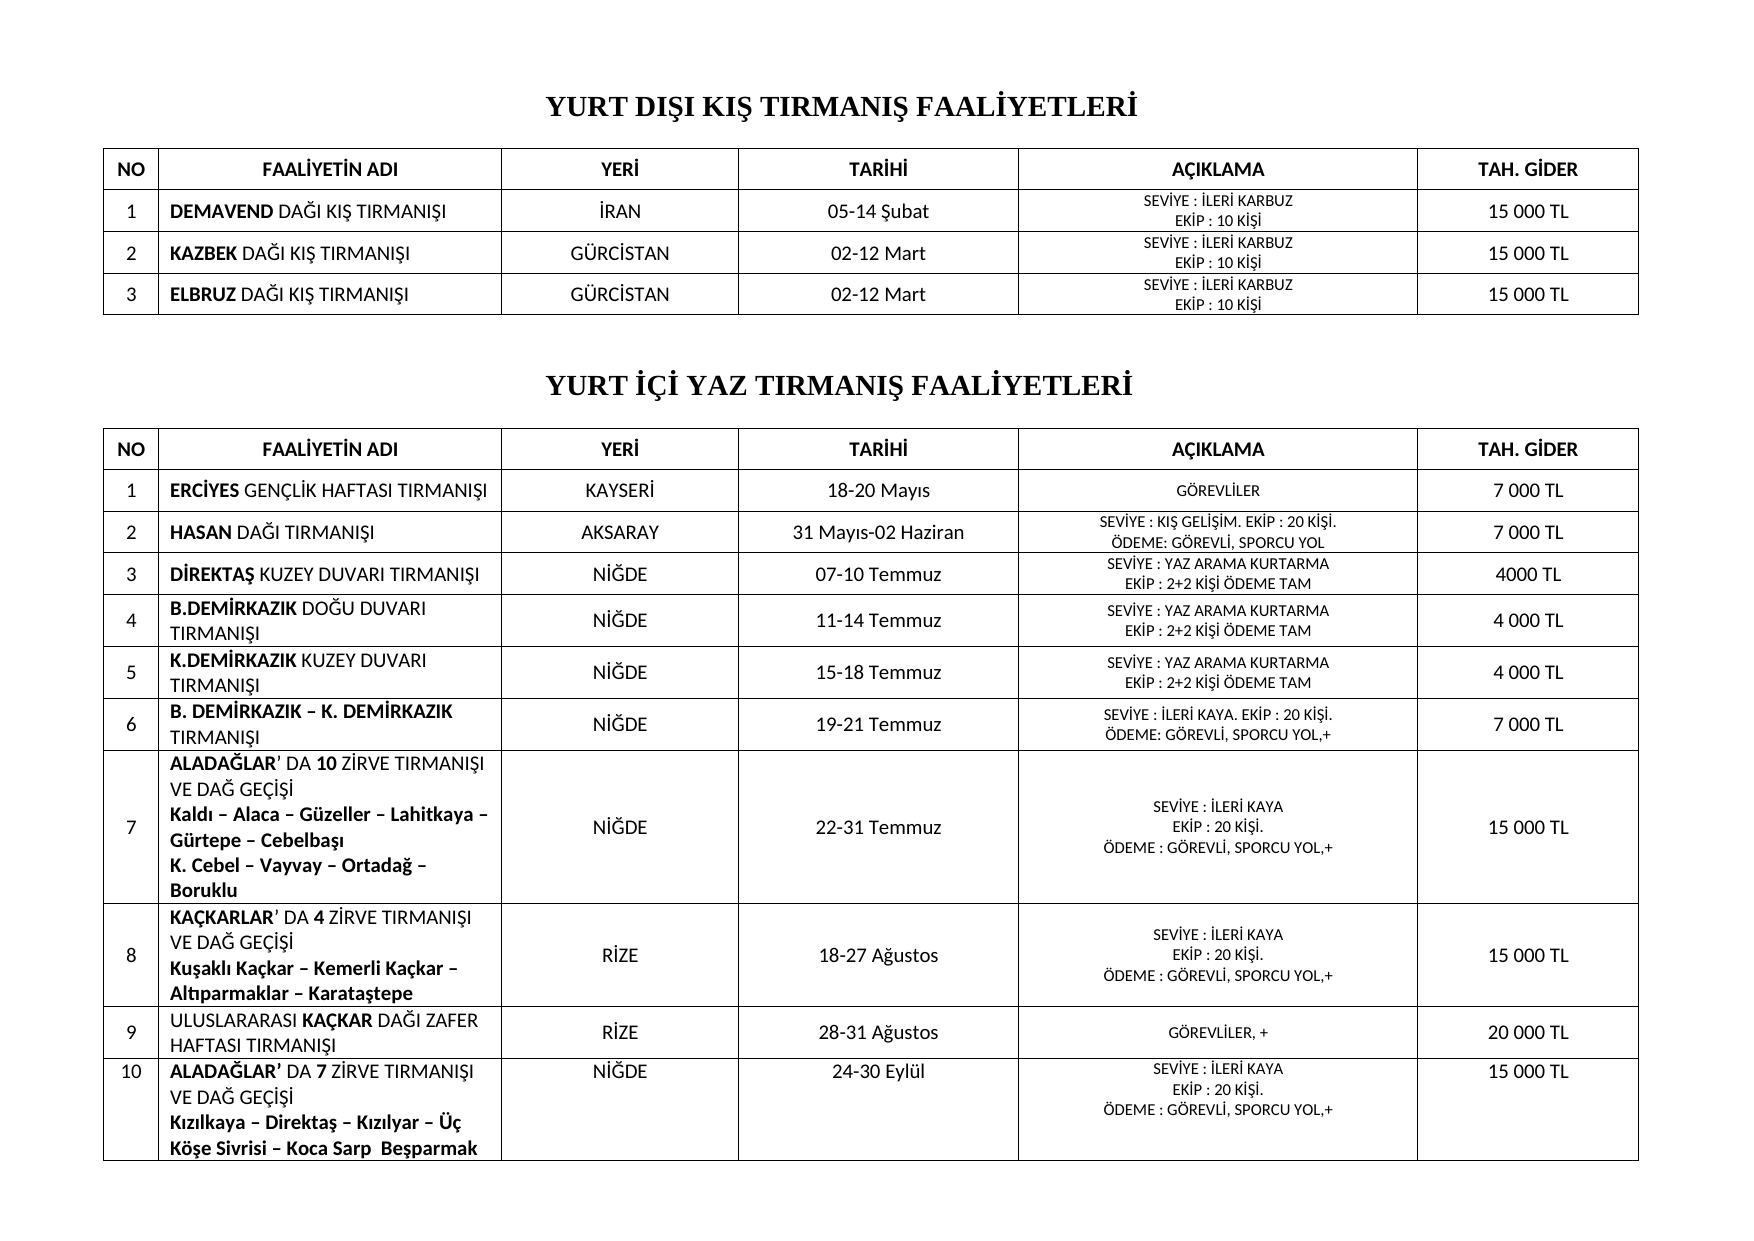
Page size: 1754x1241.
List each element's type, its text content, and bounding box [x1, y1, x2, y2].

table_cell NİĞDE [502, 553, 738, 594]
table_cell ERCİYES GENÇLİK HAFTASI TIRMANIŞI [159, 470, 501, 511]
table_cell 31 Mayıs-02 Haziran [739, 512, 1018, 552]
table_cell SEVİYE : İLERİ KARBUZ EKİP : 10 KİŞİ [1019, 274, 1417, 314]
table_cell NİĞDE [502, 647, 738, 698]
table_cell SEVİYE : İLERİ KAYA EKİP : 20 KİŞİ. ÖDEME : GÖREVLİ, SPORCU YOL,+ [1019, 751, 1417, 903]
table_header YERİ [502, 429, 738, 469]
table_cell 28-31 Ağustos [739, 1007, 1018, 1058]
table_cell KAYSERİ [502, 470, 738, 511]
table_cell NİĞDE [502, 1059, 738, 1160]
table_cell GÜRCİSTAN [502, 232, 738, 273]
table_cell NİĞDE [502, 595, 738, 646]
table_header AÇIKLAMA [1019, 429, 1417, 469]
table_header FAALİYETİN ADI [159, 149, 501, 189]
table_cell DİREKTAŞ KUZEY DUVARI TIRMANIŞI [159, 553, 501, 594]
table_cell 15-18 Temmuz [739, 647, 1018, 698]
table_cell 15 000 TL [1418, 190, 1638, 231]
table_cell 1 [104, 470, 158, 511]
table_header TAH. GİDER [1418, 429, 1638, 469]
table_cell GÖREVLİLER, + [1019, 1007, 1417, 1058]
table_cell 02-12 Mart [739, 274, 1018, 314]
table_cell 4 000 TL [1418, 647, 1638, 698]
table_cell 18-20 Mayıs [739, 470, 1018, 511]
table_header TARİHİ [739, 149, 1018, 189]
table_header NO [104, 429, 158, 469]
table_cell B.DEMİRKAZIK DOĞU DUVARI TIRMANIŞI [159, 595, 501, 646]
table_cell 15 000 TL [1418, 904, 1638, 1006]
text YURT İÇİ YAZ TIRMANIŞ FAALİYETLERİ [148, 368, 1606, 402]
text YURT DIŞI KIŞ TIRMANIŞ FAALİYETLERİ [148, 89, 1606, 122]
table_cell KAÇKARLAR’ DA 4 ZİRVE TIRMANIŞI VE DAĞ GEÇİŞİ Kuşaklı Kaçkar – Kemerli Kaçkar – Altıparmaklar – Karataştepe [159, 904, 501, 1006]
table_cell 1 [104, 190, 158, 231]
table_cell 7 000 TL [1418, 470, 1638, 511]
table_cell SEVİYE : YAZ ARAMA KURTARMA EKİP : 2+2 KİŞİ ÖDEME TAM [1019, 595, 1417, 646]
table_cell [159, 1059, 501, 1160]
table_header TAH. GİDER [1418, 149, 1638, 189]
table_cell 7 000 TL [1418, 512, 1638, 552]
table_cell 15 000 TL [1418, 274, 1638, 314]
table_header YERİ [502, 149, 738, 189]
table_cell 3 [104, 553, 158, 594]
table_cell SEVİYE : İLERİ KARBUZ EKİP : 10 KİŞİ [1019, 232, 1417, 273]
table_cell 9 [104, 1007, 158, 1058]
table_cell RİZE [502, 1007, 738, 1058]
table_cell 4000 TL [1418, 553, 1638, 594]
table_cell 15 000 TL [1418, 232, 1638, 273]
table_cell 15 000 TL [1418, 1059, 1638, 1160]
table_cell 02-12 Mart [739, 232, 1018, 273]
table_cell NİĞDE [502, 751, 738, 903]
table_cell ALADAĞLAR’ DA 10 ZİRVE TIRMANIŞI VE DAĞ GEÇİŞİ Kaldı – Alaca – Güzeller – Lahitkaya – Gürtepe – Cebelbaşı K. Cebel – Vayvay – Ortadağ – Boruklu [159, 751, 501, 903]
table_cell SEVİYE : YAZ ARAMA KURTARMA EKİP : 2+2 KİŞİ ÖDEME TAM [1019, 647, 1417, 698]
table_cell B. DEMİRKAZIK – K. DEMİRKAZIK TIRMANIŞI [159, 699, 501, 749]
table_header FAALİYETİN ADI [159, 429, 501, 469]
table_cell SEVİYE : YAZ ARAMA KURTARMA EKİP : 2+2 KİŞİ ÖDEME TAM [1019, 553, 1417, 594]
table_cell 4 [104, 595, 158, 646]
table_cell 10 [104, 1059, 158, 1160]
table_header AÇIKLAMA [1019, 149, 1417, 189]
table_cell SEVİYE : İLERİ KAYA. EKİP : 20 KİŞİ. ÖDEME: GÖREVLİ, SPORCU YOL,+ [1019, 699, 1417, 749]
table_cell 7 000 TL [1418, 699, 1638, 749]
table_cell GÜRCİSTAN [502, 274, 738, 314]
table_cell AKSARAY [502, 512, 738, 552]
table_cell K.DEMİRKAZIK KUZEY DUVARI TIRMANIŞI [159, 647, 501, 698]
table_cell 3 [104, 274, 158, 314]
table_cell GÖREVLİLER [1019, 470, 1417, 511]
table_cell 15 000 TL [1418, 751, 1638, 903]
table_cell 18-27 Ağustos [739, 904, 1018, 1006]
table_cell SEVİYE : İLERİ KARBUZ EKİP : 10 KİŞİ [1019, 190, 1417, 231]
table_cell SEVİYE : KIŞ GELİŞİM. EKİP : 20 KİŞİ. ÖDEME: GÖREVLİ, SPORCU YOL [1019, 512, 1417, 552]
table_cell 5 [104, 647, 158, 698]
table_cell 6 [104, 699, 158, 749]
table_cell 2 [104, 232, 158, 273]
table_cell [1019, 1059, 1417, 1160]
table_cell NİĞDE [502, 699, 738, 749]
table_cell İRAN [502, 190, 738, 231]
table_cell 20 000 TL [1418, 1007, 1638, 1058]
table_cell 2 [104, 512, 158, 552]
table_cell 7 [104, 751, 158, 903]
table_cell ULUSLARARASI KAÇKAR DAĞI ZAFER HAFTASI TIRMANIŞI [159, 1007, 501, 1058]
table_cell ELBRUZ DAĞI KIŞ TIRMANIŞI [159, 274, 501, 314]
table_cell RİZE [502, 904, 738, 1006]
table_header NO [104, 149, 158, 189]
table_cell 4 000 TL [1418, 595, 1638, 646]
table_cell 07-10 Temmuz [739, 553, 1018, 594]
table_cell HASAN DAĞI TIRMANIŞI [159, 512, 501, 552]
table_cell 24-30 Eylül [739, 1059, 1018, 1160]
table_cell 22-31 Temmuz [739, 751, 1018, 903]
table_cell DEMAVEND DAĞI KIŞ TIRMANIŞI [159, 190, 501, 231]
table_cell 05-14 Şubat [739, 190, 1018, 231]
table_cell 8 [104, 904, 158, 1006]
table_header TARİHİ [739, 429, 1018, 469]
table_cell 11-14 Temmuz [739, 595, 1018, 646]
table_cell 19-21 Temmuz [739, 699, 1018, 749]
table_cell SEVİYE : İLERİ KAYA EKİP : 20 KİŞİ. ÖDEME : GÖREVLİ, SPORCU YOL,+ [1019, 904, 1417, 1006]
table_cell KAZBEK DAĞI KIŞ TIRMANIŞI [159, 232, 501, 273]
